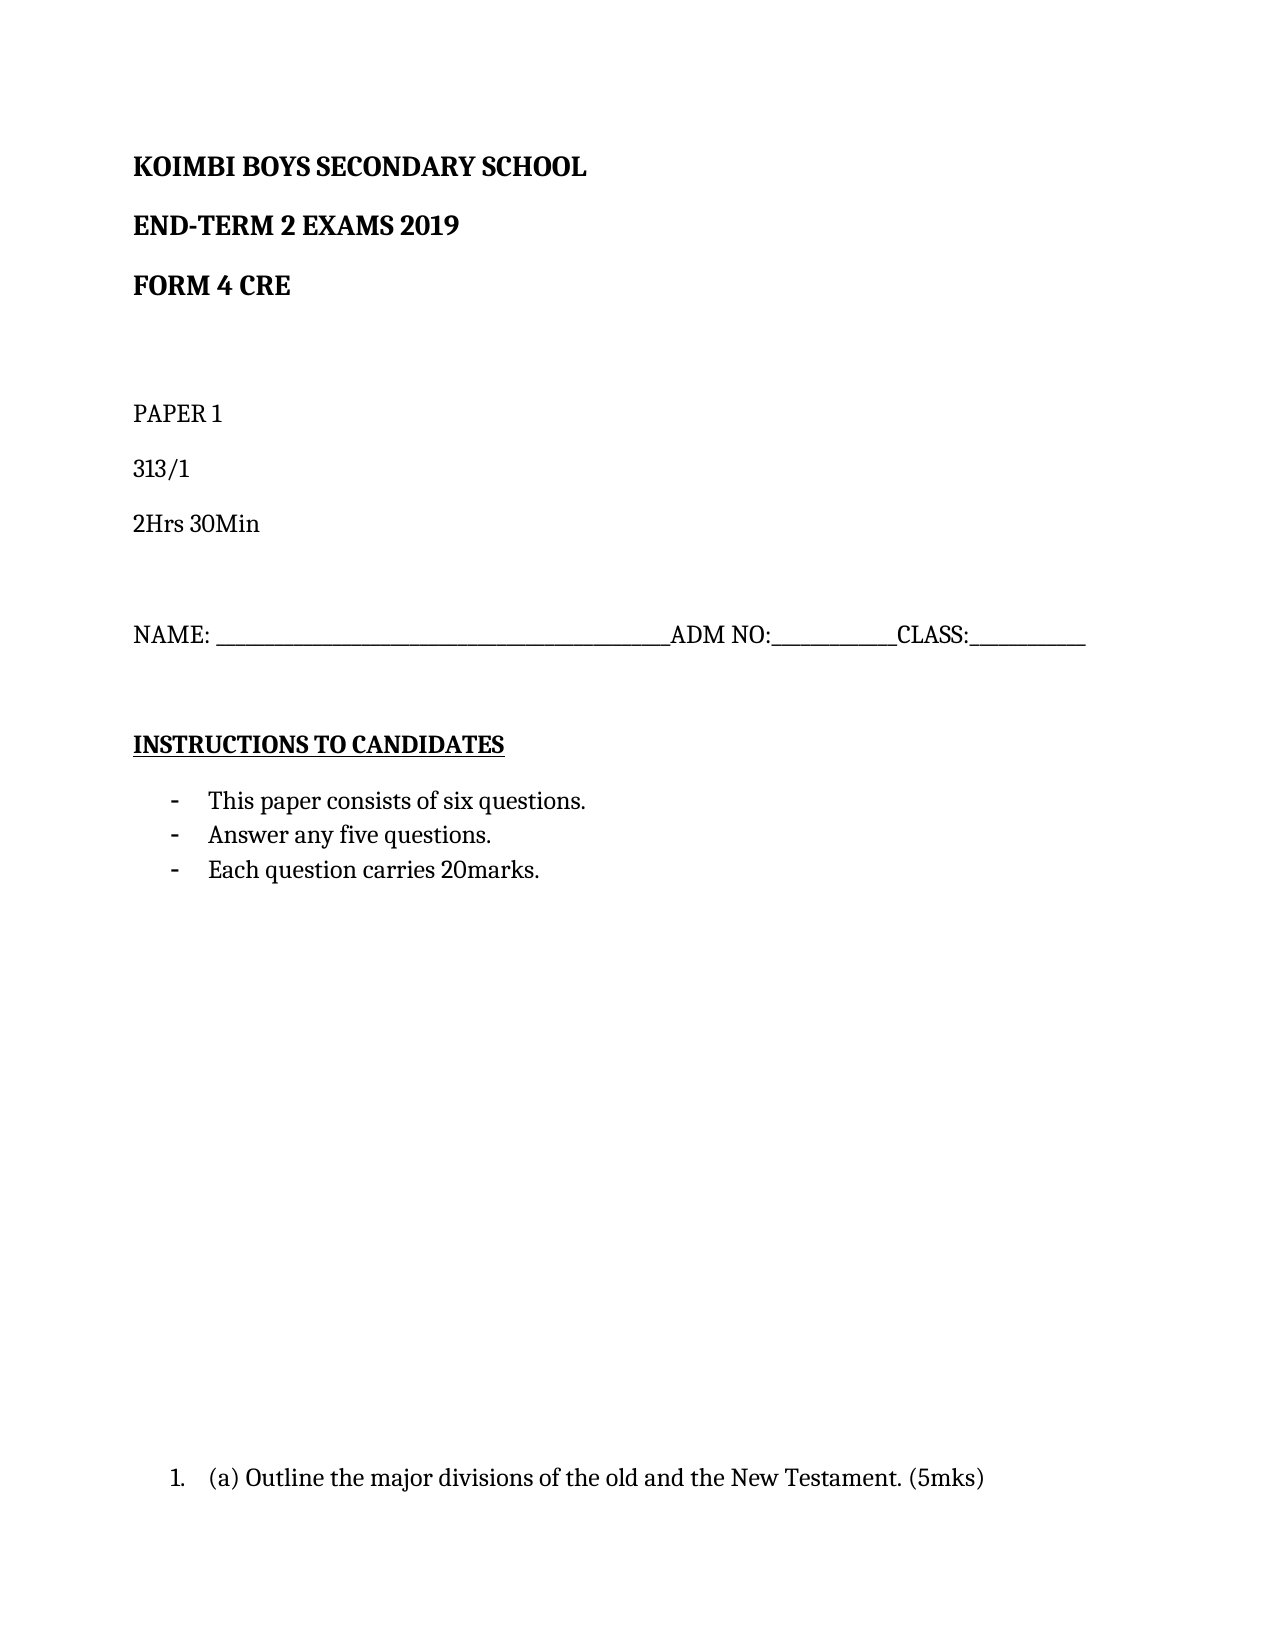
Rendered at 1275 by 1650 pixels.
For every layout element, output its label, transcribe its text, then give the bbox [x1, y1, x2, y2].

list Each question carries 20marks. [170, 855, 1196, 885]
text INSTRUCTIONS TO CANDIDATES [133, 730, 1196, 760]
list This paper consists of six questions. [170, 786, 1196, 816]
text NAME: _______________________________________________ADM NO:_____________CLASS:____________ [133, 620, 1196, 650]
text 313/1 [133, 454, 1196, 484]
text PAPER 1 [133, 398, 1196, 428]
text KOIMBI BOYS SECONDARY SCHOOL [133, 150, 1196, 183]
text FORM 4 CRE [133, 269, 1196, 302]
list Answer any five questions. [170, 820, 1196, 850]
list (a) Outline the major divisions of the old and the New Testament. (5mks) [170, 1463, 1196, 1493]
text 2Hrs 30Min [133, 509, 1196, 539]
text END-TERM 2 EXAMS 2019 [133, 209, 1196, 243]
